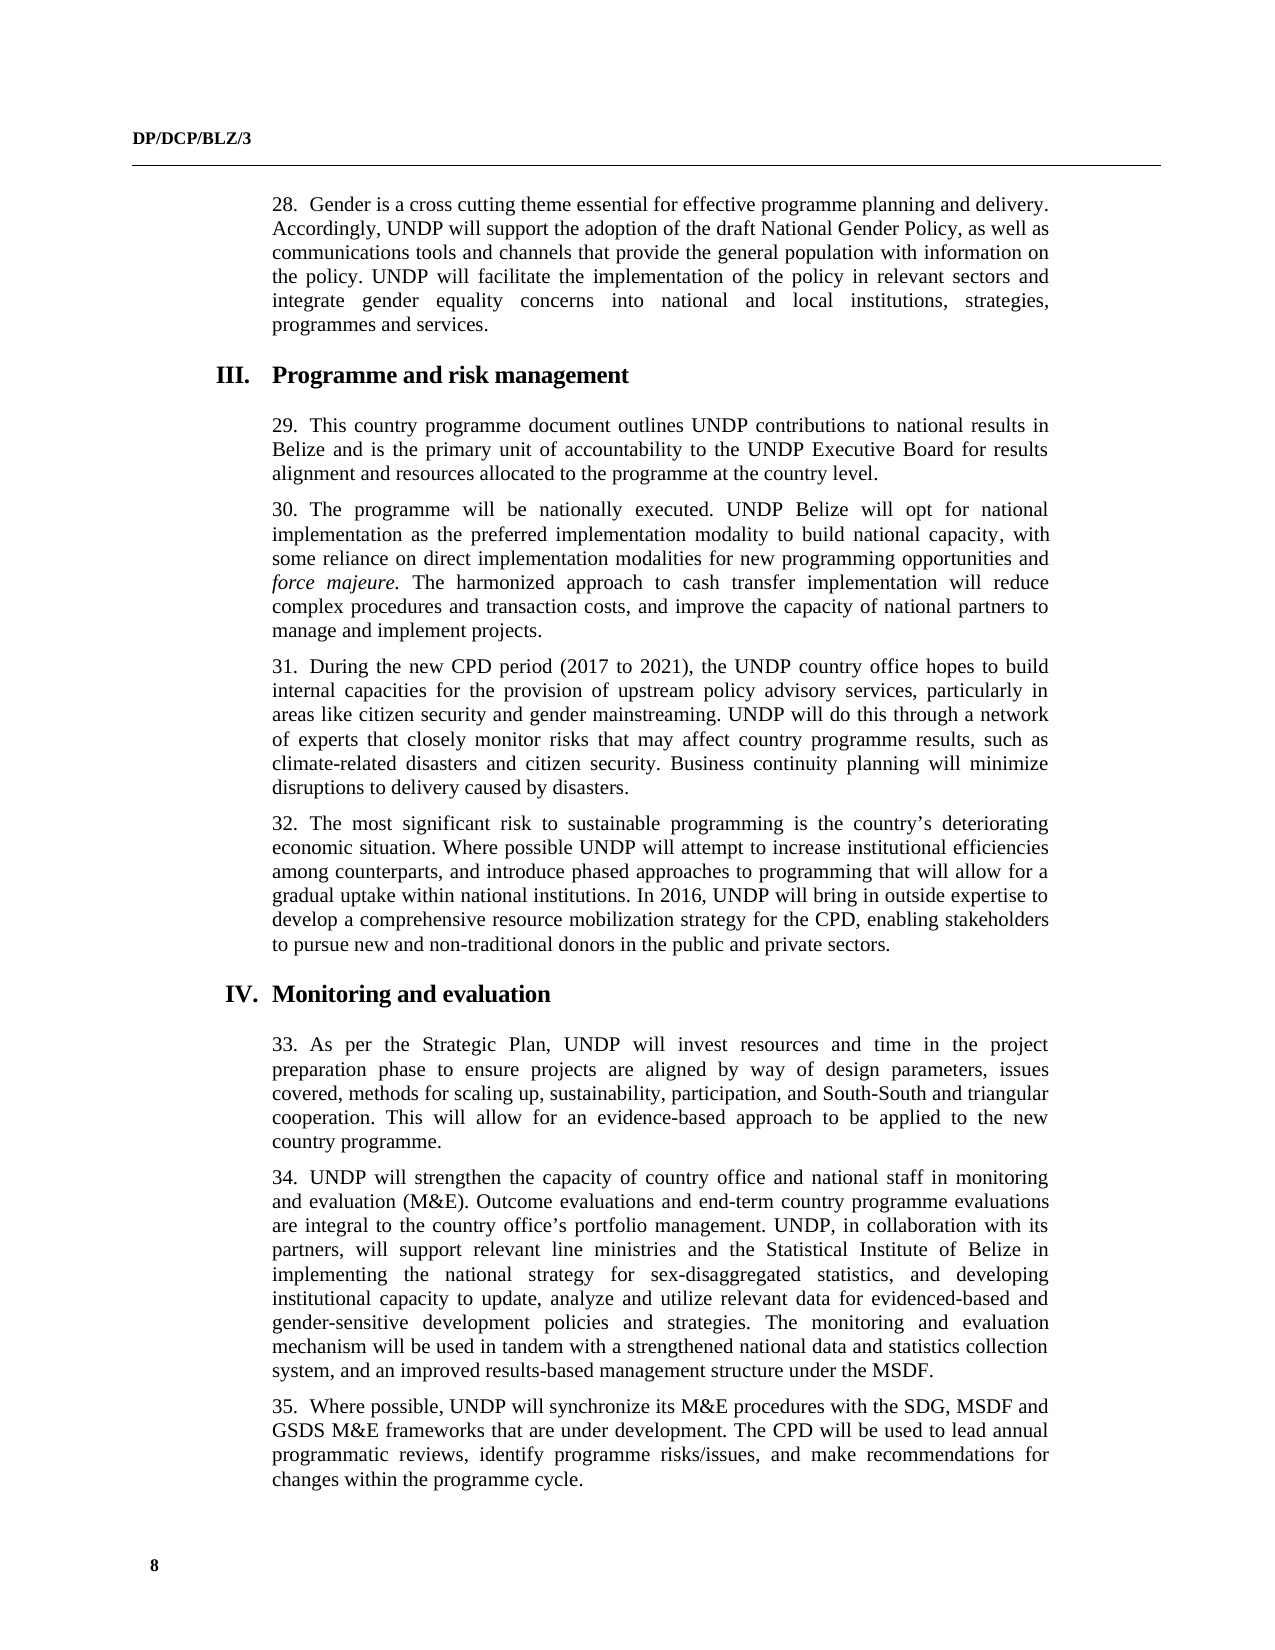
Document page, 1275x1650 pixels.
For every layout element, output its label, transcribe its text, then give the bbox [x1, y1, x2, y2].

list The programme will be nationally executed. UNDP Belize will opt for national implementation as the preferred implementation modality to build national capacity, with some reliance on direct implementation modalities for new programming opportunities and force majeure. The harmonized approach to cash transfer implementation will reduce complex procedures and transaction costs, and improve the capacity of national partners to manage and implement projects. [272, 497, 1050, 642]
list During the new CPD period (2017 to 2021), the UNDP country office hopes to build internal capacities for the provision of upstream policy advisory services, particularly in areas like citizen security and gender mainstreaming. UNDP will do this through a network of experts that closely monitor risks that may affect country programme results, such as climate-related disasters and citizen security. Business continuity planning will minimize disruptions to delivery caused by disasters. [272, 654, 1050, 799]
list Where possible, UNDP will synchronize its M&E procedures with the SDG, MSDF and GSDS M&E frameworks that are under development. The CPD will be used to lead annual programmatic reviews, identify programme risks/issues, and make recommendations for changes within the programme cycle. [272, 1394, 1050, 1491]
subtitle Monitoring and evaluation [225, 979, 1050, 1008]
list This country programme document outlines UNDP contributions to national results in Belize and is the primary unit of accountability to the UNDP Executive Board for results alignment and resources allocated to the programme at the country level. [272, 413, 1050, 485]
list The most significant risk to sustainable programming is the country’s deteriorating economic situation. Where possible UNDP will attempt to increase institutional efficiencies among counterparts, and introduce phased approaches to programming that will allow for a gradual uptake within national institutions. In 2016, UNDP will bring in outside expertise to develop a comprehensive resource mobilization strategy for the CPD, enabling stakeholders to pursue new and non-traditional donors in the public and private sectors. [272, 811, 1050, 956]
list As per the Strategic Plan, UNDP will invest resources and time in the project preparation phase to ensure projects are aligned by way of design parameters, issues covered, methods for scaling up, sustainability, participation, and South-South and triangular cooperation. This will allow for an evidence-based approach to be applied to the new country programme. [272, 1032, 1050, 1153]
list UNDP will strengthen the capacity of country office and national staff in monitoring and evaluation (M&E). Outcome evaluations and end-term country programme evaluations are integral to the country office’s portfolio management. UNDP, in collaboration with its partners, will support relevant line ministries and the Statistical Institute of Belize in implementing the national strategy for sex-disaggregated statistics, and developing institutional capacity to update, analyze and utilize relevant data for evidenced-based and gender-sensitive development policies and strategies. The monitoring and evaluation mechanism will be used in tandem with a strengthened national data and statistics collection system, and an improved results-based management structure under the MSDF. [272, 1165, 1050, 1382]
subtitle Programme and risk management [216, 360, 1050, 389]
list Gender is a cross cutting theme essential for effective programme planning and delivery. Accordingly, UNDP will support the adoption of the draft National Gender Policy, as well as communications tools and channels that provide the general population with information on the policy. UNDP will facilitate the implementation of the policy in relevant sectors and integrate gender equality concerns into national and local institutions, strategies, programmes and services. [272, 191, 1050, 336]
